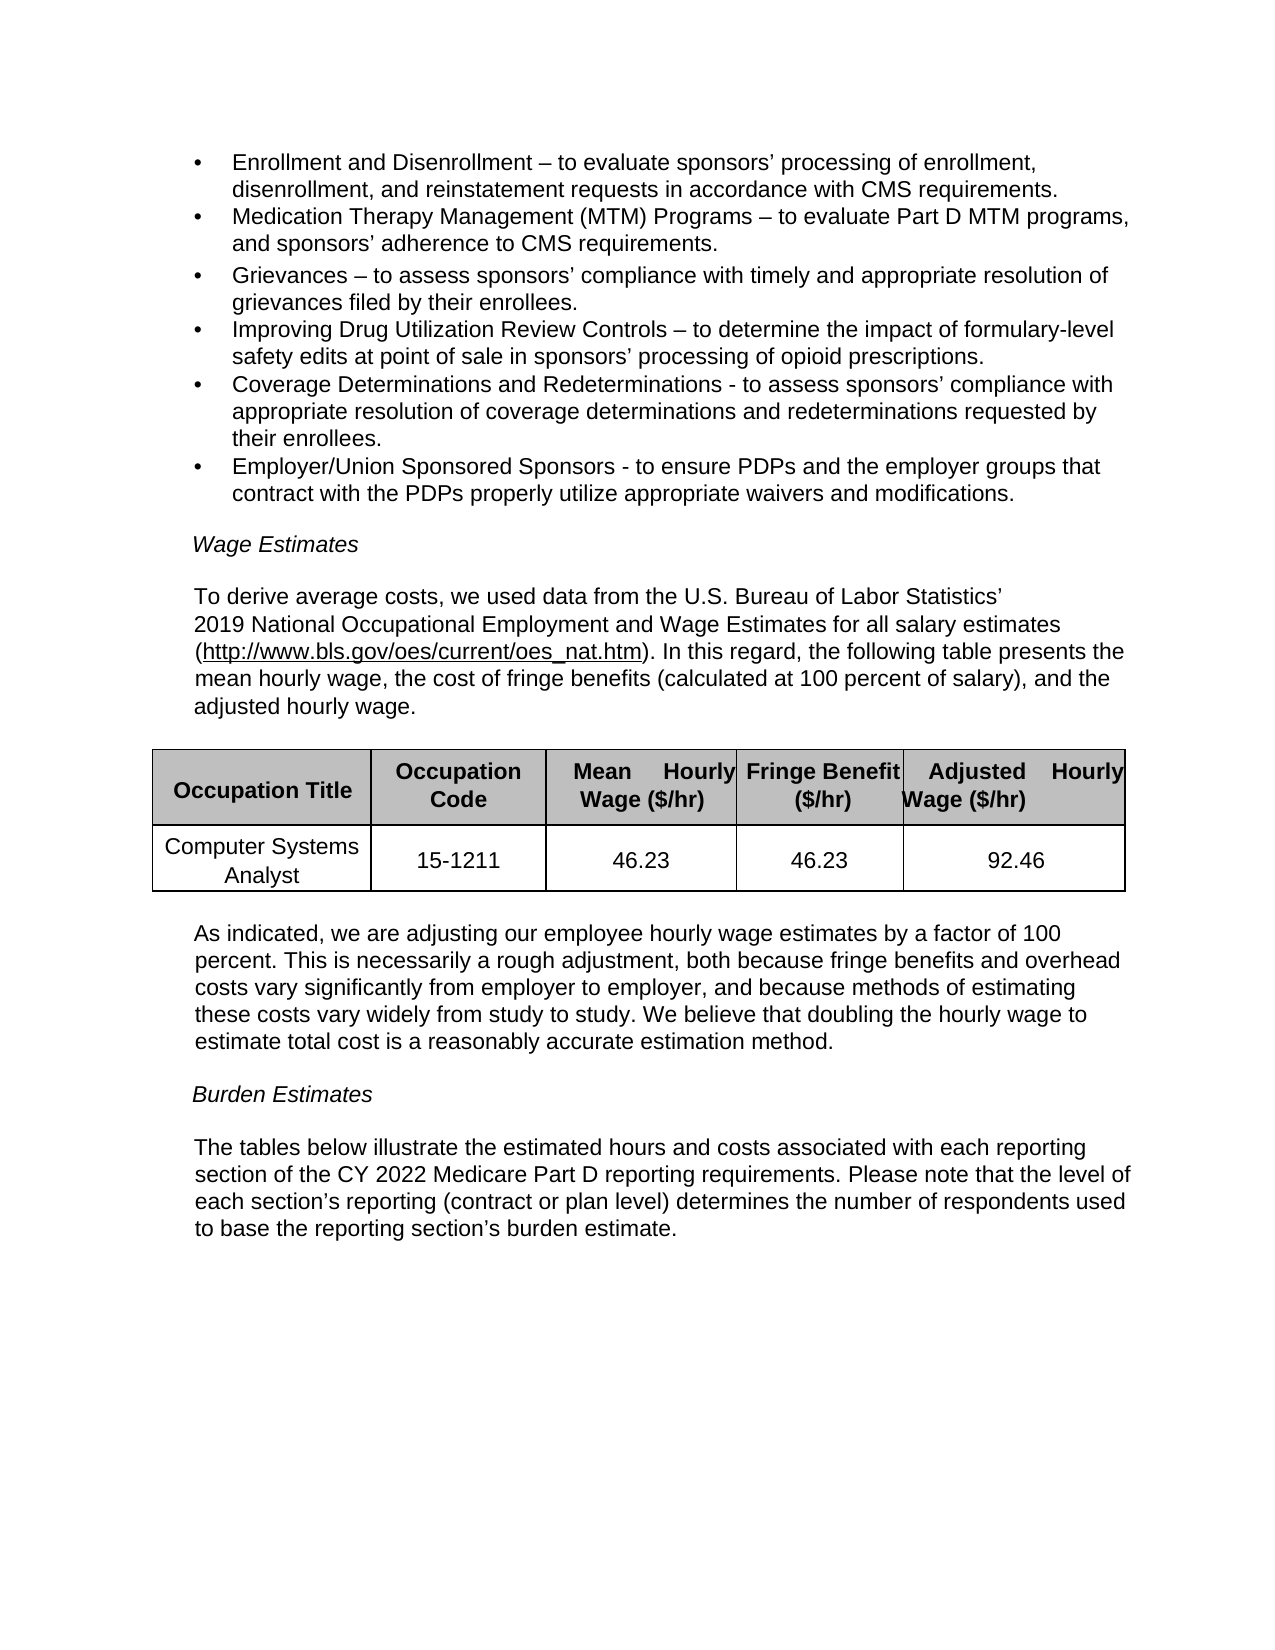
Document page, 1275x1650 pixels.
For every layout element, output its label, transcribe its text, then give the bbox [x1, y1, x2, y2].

list Enrollment and Disenrollment – to evaluate sponsors’ processing of enrollment, disenrollment, and reinstatement requests in accordance with CMS requirements. [193, 149, 1131, 202]
list Grievances – to assess sponsors’ compliance with timely and appropriate resolution of grievances filed by their enrollees. [193, 262, 1131, 315]
table_cell 15-1211 [372, 826, 545, 890]
list Medication Therapy Management (MTM) Programs – to evaluate Part D MTM programs, and sponsors’ adherence to CMS requirements. [193, 203, 1131, 257]
text 2019 National Occupational Employment and Wage Estimates for all salary estimates (http://www.bls.gov/oes/current/oes_nat.htm). In this regard, the following table presents the mean hourly wage, the cost of fringe benefits (calculated at 100 percent of salary), and the [193, 611, 1131, 691]
list Improving Drug Utilization Review Controls – to determine the impact of formulary-level safety edits at point of sale in sponsors’ processing of opioid prescriptions. [193, 316, 1131, 370]
text As indicated, we are adjusting our employee hourly wage estimates by a factor of 100 percent. This is necessarily a rough adjustment, both because fringe benefits and overhead costs vary significantly from employer to employer, and because methods of estimating these costs vary widely from study to study. We believe that doubling the hourly wage to estimate total cost is a reasonably accurate estimation method. [193, 920, 1131, 1055]
table_header Occupation Title [153, 750, 370, 824]
text adjusted hourly wage. [193, 693, 1131, 719]
table_cell 46.23 [737, 826, 903, 890]
text The tables below illustrate the estimated hours and costs associated with each reporting section of the CY 2022 Medicare Part D reporting requirements. Please note that the level of each section’s reporting (contract or plan level) determines the number of respondents used to base the reporting section’s burden estimate. [193, 1134, 1131, 1241]
list Employer/Union Sponsored Sponsors - to ensure PDPs and the employer groups that contract with the PDPs properly utilize appropriate waivers and modifications. [193, 453, 1131, 506]
table_header Mean Hourly Wage ($/hr) [547, 750, 736, 824]
table_header Adjusted Hourly Wage ($/hr) [904, 750, 1124, 824]
subtitle Wage Estimates [192, 531, 1125, 557]
table_header Occupation Code [372, 750, 545, 824]
subtitle Burden Estimates [192, 1081, 1125, 1107]
text To derive average costs, we used data from the U.S. Bureau of Labor Statistics’ [193, 583, 1131, 610]
list Coverage Determinations and Redeterminations - to assess sponsors’ compliance with appropriate resolution of coverage determinations and redeterminations requested by their enrollees. [193, 371, 1131, 451]
table_cell 92.46 [904, 826, 1124, 890]
table_cell 46.23 [547, 826, 736, 890]
table_header Fringe Benefit ($/hr) [737, 750, 903, 824]
table_cell Computer Systems Analyst [153, 826, 370, 890]
